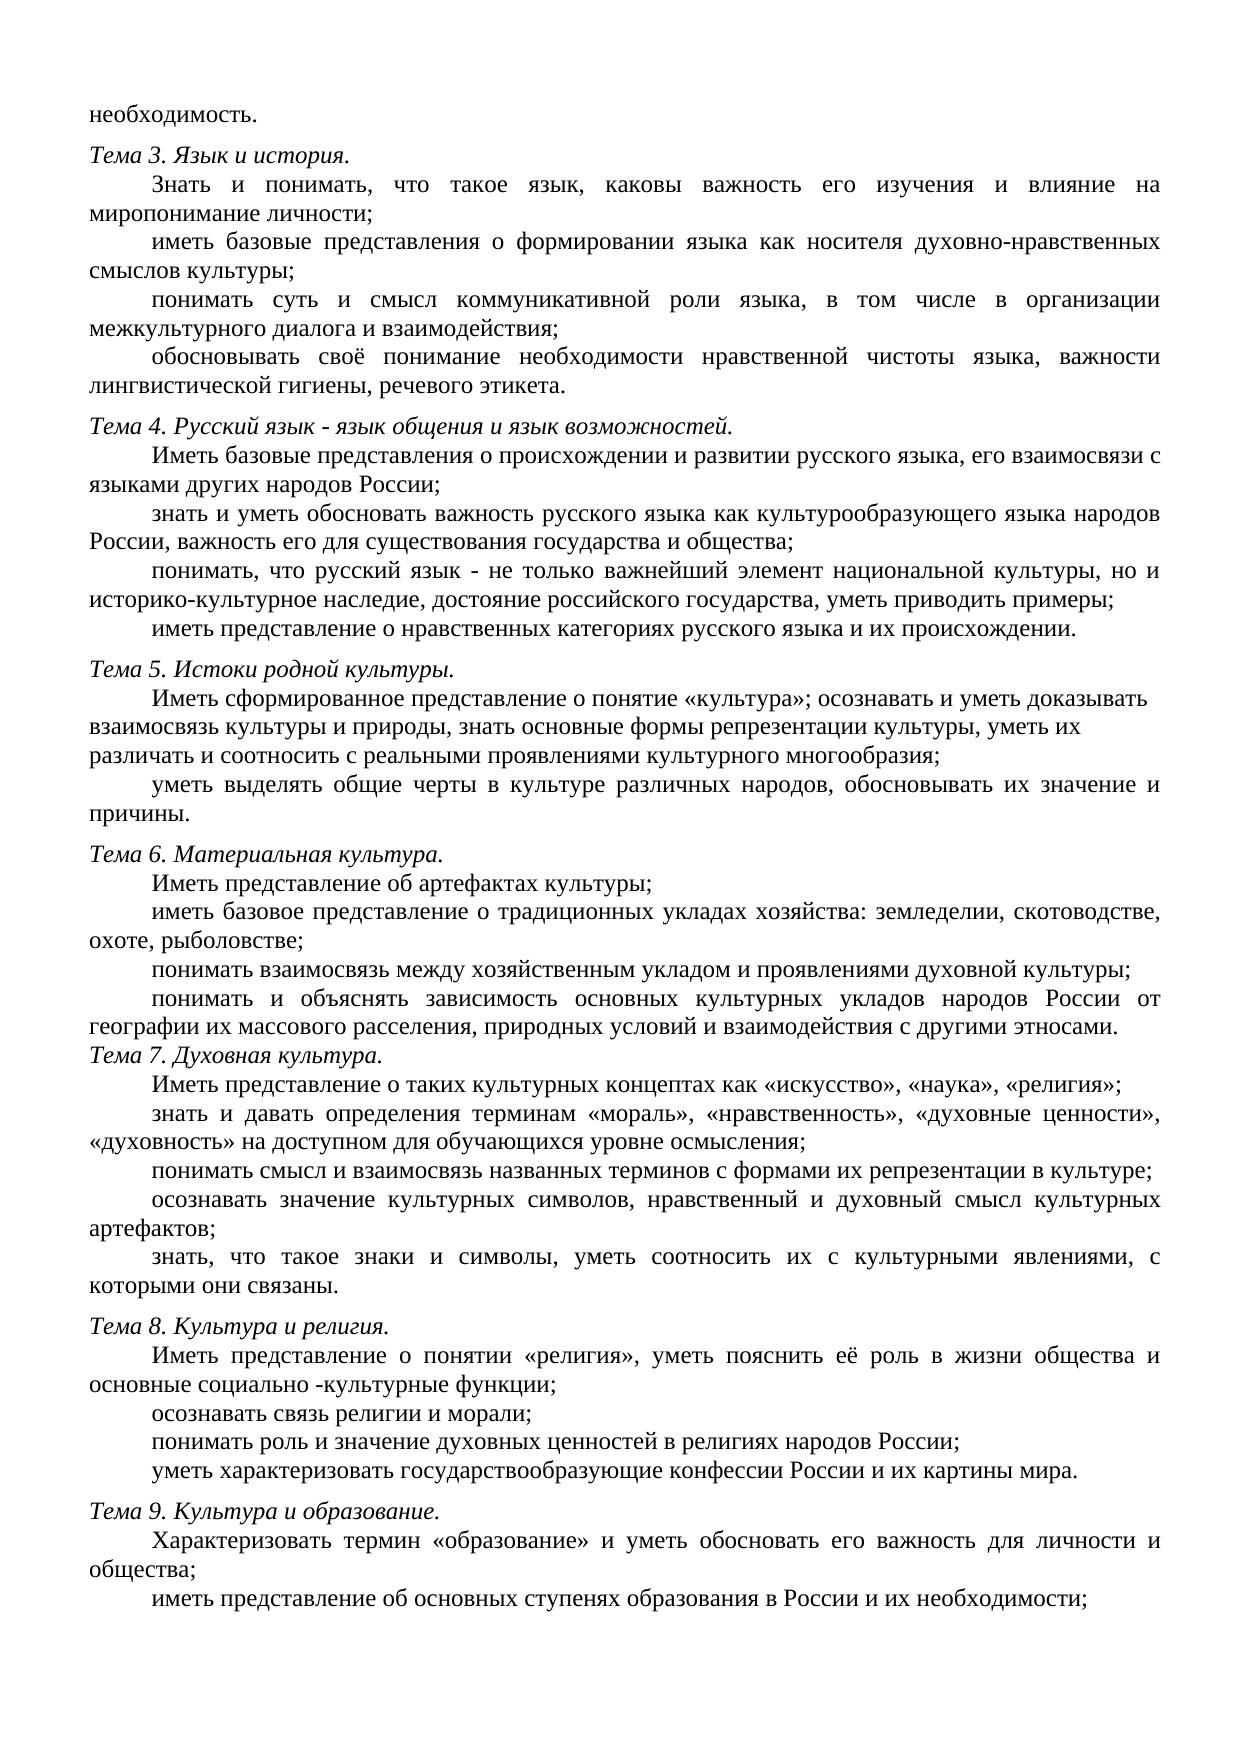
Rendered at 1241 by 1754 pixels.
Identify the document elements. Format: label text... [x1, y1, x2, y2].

text Иметь представление о понятии «религия», уметь пояснить её роль в жизни общества и основные социально -культурные функции; [89, 1340, 1162, 1398]
text уметь выделять общие черты в культуре различных народов, обосновывать их значение и причины. [89, 769, 1162, 826]
text Тема 9. Культура и образование. [89, 1496, 1162, 1525]
text Иметь базовые представления о происхождении и развитии русского языка, его взаимосвязи с языками других народов России; [89, 440, 1162, 498]
text Тема 8. Культура и религия. [89, 1311, 1162, 1340]
text понимать и объяснять зависимость основных культурных укладов народов России от географии их массового расселения, природных условий и взаимодействия с другими этносами. [89, 983, 1162, 1040]
text знать и уметь обосновать важность русского языка как культурообразующего языка народов России, важность его для существования государства и общества; [89, 498, 1162, 555]
text понимать смысл и взаимосвязь названных терминов с формами их репрезентации в культуре; [89, 1155, 1162, 1184]
text Знать и понимать, что такое язык, каковы важность его изучения и влияние на миропонимание личности; [89, 169, 1162, 226]
text иметь базовое представление о традиционных укладах хозяйства: земледелии, скотоводстве, охоте, рыболовстве; [89, 896, 1162, 954]
text знать и давать определения терминам «мораль», «нравственность», «духовные ценности», «духовность» на доступном для обучающихся уровне осмысления; [89, 1098, 1162, 1155]
text Тема 6. Материальная культура. [89, 839, 1162, 868]
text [89, 99, 1162, 128]
text Тема 3. Язык и история. [89, 140, 1162, 169]
text обосновывать своё понимание необходимости нравственной чистоты языка, важности лингвистической гигиены, речевого этикета. [89, 341, 1162, 399]
text иметь представление о нравственных категориях русского языка и их происхождении. [89, 613, 1162, 641]
text осознавать связь религии и морали; [89, 1398, 1162, 1426]
text понимать суть и смысл коммуникативной роли языка, в том числе в организации межкультурного диалога и взаимодействия; [89, 284, 1162, 341]
text Иметь сформированное представление о понятие «культура»; осознавать и уметь доказывать взаимосвязь культуры и природы, знать основные формы репрезентации культуры, уметь их различать и соотносить с реальными проявлениями культурного многообразия; [89, 683, 1162, 769]
text иметь базовые представления о формировании языка как носителя духовно-нравственных смыслов культуры; [89, 226, 1162, 284]
text понимать роль и значение духовных ценностей в религиях народов России; [89, 1426, 1162, 1455]
text осознавать значение культурных символов, нравственный и духовный смысл культурных артефактов; [89, 1184, 1162, 1241]
text понимать, что русский язык - не только важнейший элемент национальной культуры, но и историко-культурное наследие, достояние российского государства, уметь приводить примеры; [89, 555, 1162, 613]
text уметь характеризовать государствообразующие конфессии России и их картины мира. [89, 1455, 1162, 1484]
text Тема 7. Духовная культура. [89, 1040, 1162, 1069]
text понимать взаимосвязь между хозяйственным укладом и проявлениями духовной культуры; [89, 954, 1162, 983]
text Иметь представление об артефактах культуры; [89, 868, 1162, 896]
text Характеризовать термин «образование» и уметь обосновать его важность для личности и общества; [89, 1525, 1162, 1583]
text Иметь представление о таких культурных концептах как «искусство», «наука», «религия»; [89, 1069, 1162, 1098]
text Тема 5. Истоки родной культуры. [89, 654, 1162, 683]
text иметь представление об основных ступенях образования в России и их необходимости; [89, 1583, 1162, 1611]
text знать, что такое знаки и символы, уметь соотносить их с культурными явлениями, с которыми они связаны. [89, 1241, 1162, 1299]
text Тема 4. Русский язык - язык общения и язык возможностей. [89, 411, 1162, 440]
